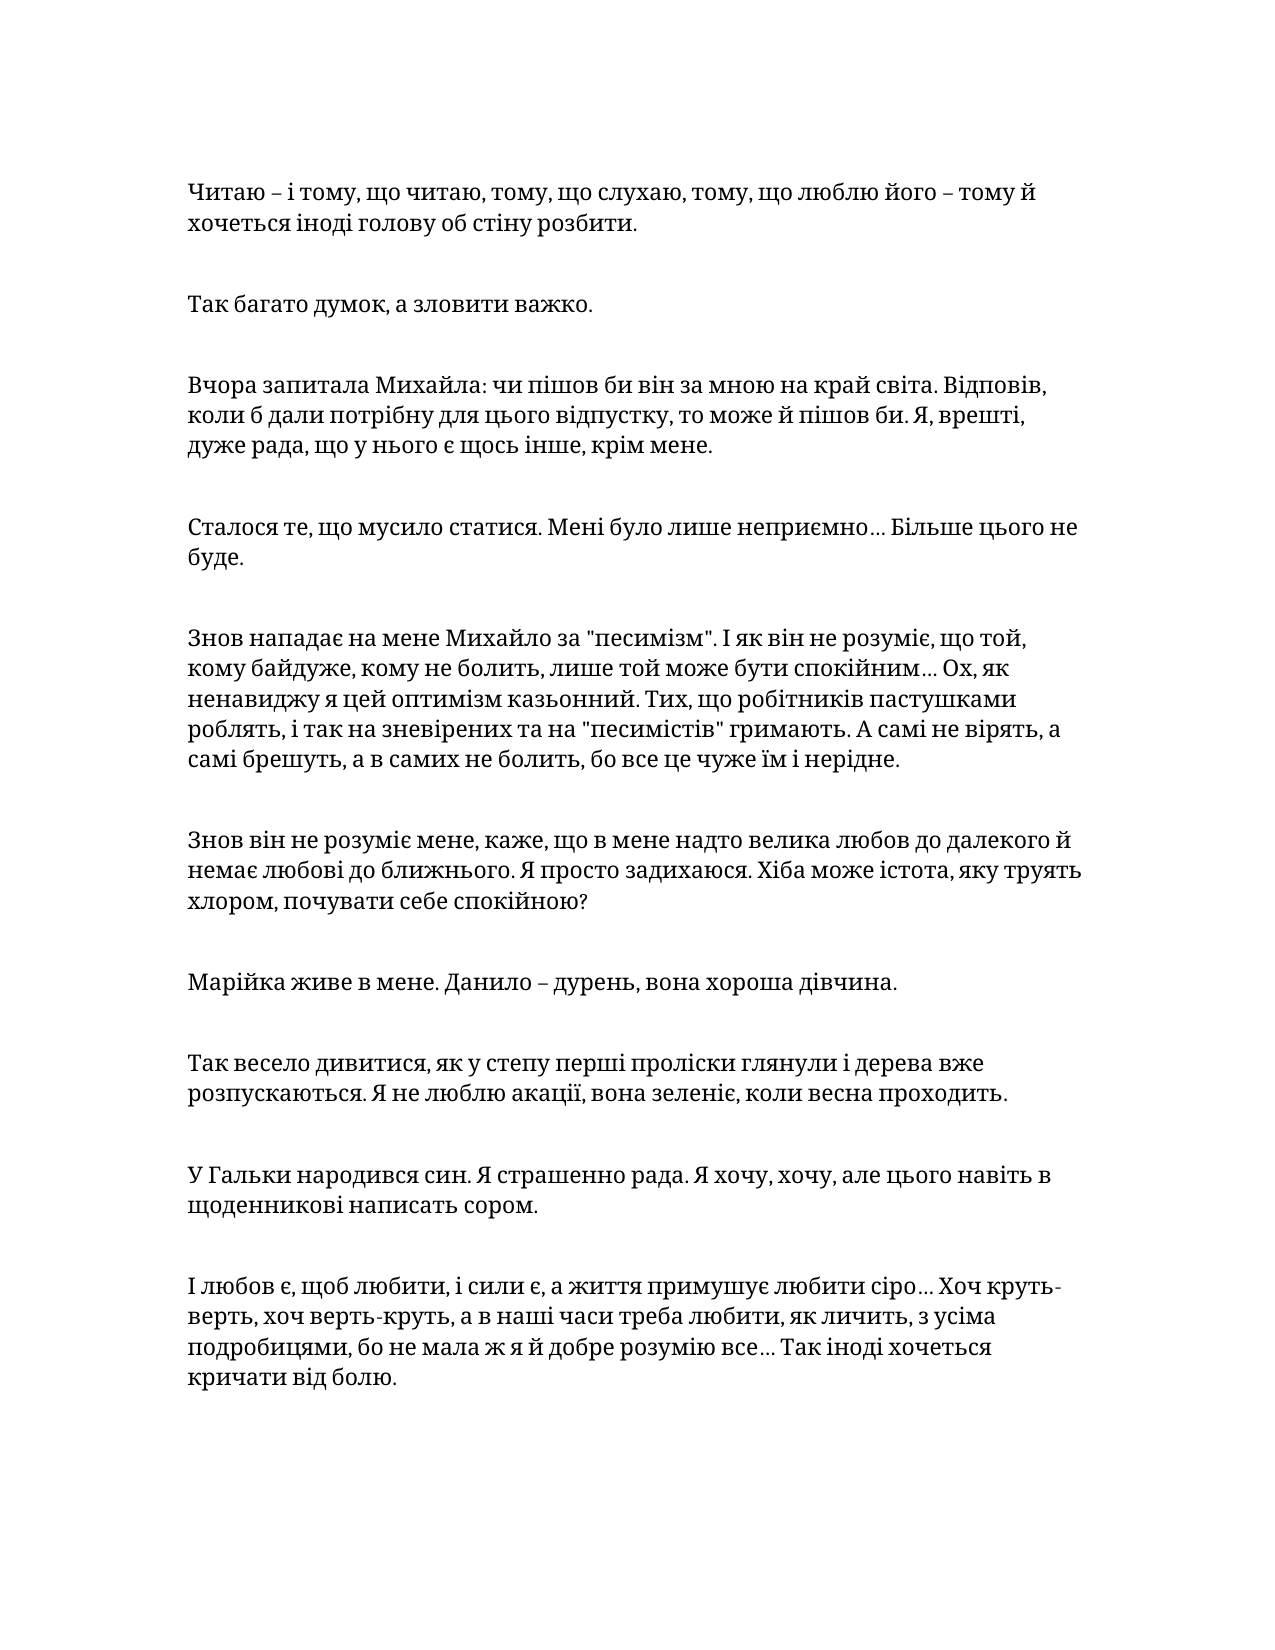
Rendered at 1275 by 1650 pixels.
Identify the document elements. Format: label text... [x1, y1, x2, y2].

text Читаю – і тому, що читаю, тому, що слухаю, тому, що люблю його – тому й хочеться іноді голову об стіну розбити. [187, 150, 1087, 237]
text І любов є, щоб любити, і сили є, а життя примушує любити сіро… Хоч круть-верть, хоч верть-круть, а в наші часи треба любити, як личить, з усіма подробицями, бо не мала ж я й добре розумію все… Так іноді хочеться кричати від болю. [187, 1244, 1087, 1391]
text Сталося те, що мусило статися. Мені було лише неприємно… Більше цього не буде. [187, 484, 1087, 571]
text Так весело дивитися, як у степу перші проліски глянули і дерева вже розпускаються. Я не люблю акації, вона зеленіє, коли весна проходить. [187, 1021, 1087, 1108]
text У Гальки народився син. Я страшенно рада. Я хочу, хочу, але цього навіть в щоденникові написать сором. [187, 1132, 1087, 1219]
text Знов він не розуміє мене, каже, що в мене надто велика любов до далекого й немає любові до ближнього. Я просто задихаюся. Хіба може істота, яку труять хлором, почувати себе спокійною? [187, 798, 1087, 915]
text Так багато думок, а зловити важко. [187, 261, 1087, 318]
text Вчора запитала Михайла: чи пішов би він за мною на край світа. Відповів, коли б дали потрібну для цього відпустку, то може й пішов би. Я, врешті, дуже рада, що у нього є щось інше, крім мене. [187, 343, 1087, 460]
text Знов нападає на мене Михайло за "песимізм". І як він не розуміє, що той, кому байдуже, кому не болить, лише той може бути спокійним… Ох, як ненавиджу я цей оптимізм казьонний. Тих, що робітників пастушками роблять, і так на зневірених та на "песимістів" гримають. А самі не вірять, а самі брешуть, а в самих не болить, бо все це чуже їм і нерідне. [187, 596, 1087, 773]
text Марійка живе в мене. Данило – дурень, вона хороша дівчина. [187, 939, 1087, 996]
